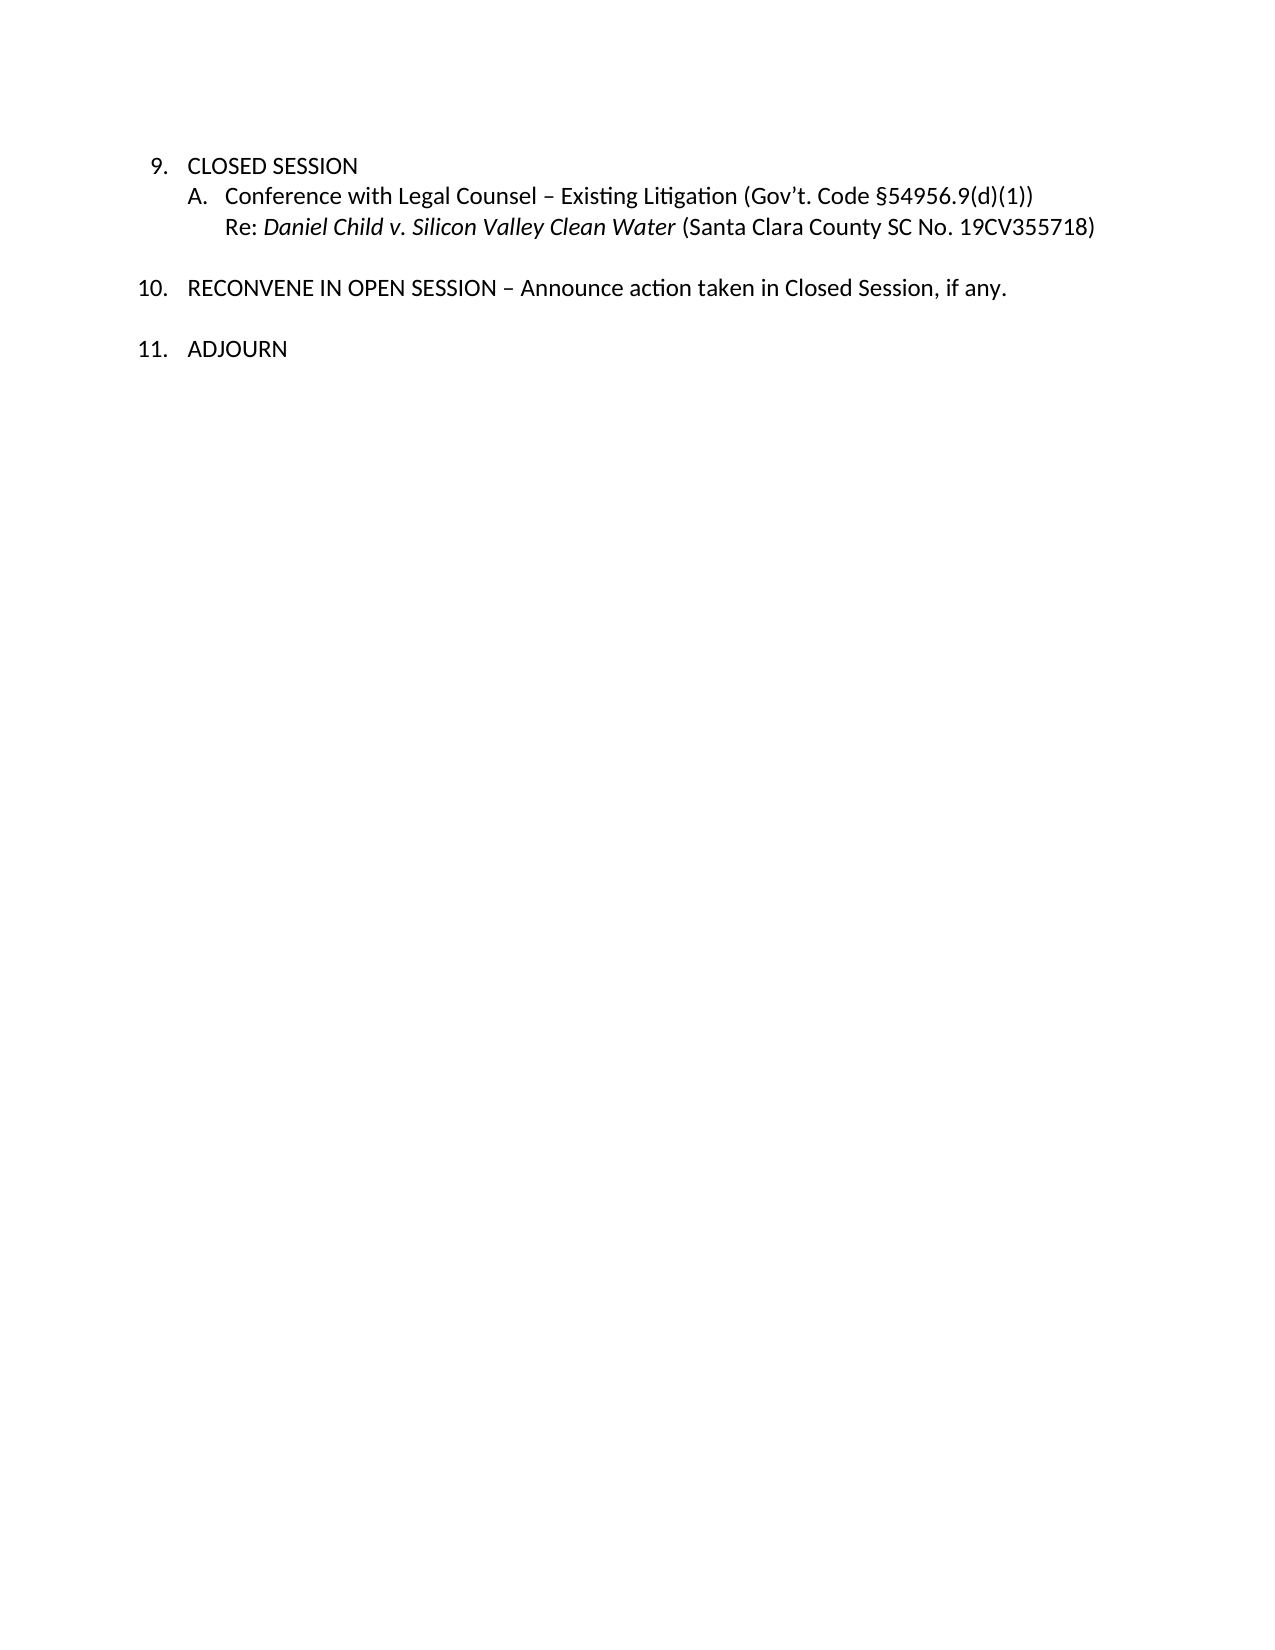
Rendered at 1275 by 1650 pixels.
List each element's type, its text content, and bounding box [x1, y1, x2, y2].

list CLOSED SESSION [169, 150, 1125, 181]
list RECONVENE IN OPEN SESSION – Announce action taken in Closed Session, if any. [169, 272, 1125, 303]
list Re: Daniel Child v. Silicon Valley Clean Water (Santa Clara County SC No. 19CV355718) [225, 211, 1125, 242]
list Conference with Legal Counsel – Existing Litigation (Gov’t. Code §54956.9(d)(1)) [187, 181, 1125, 211]
list ADJOURN [169, 333, 1125, 364]
